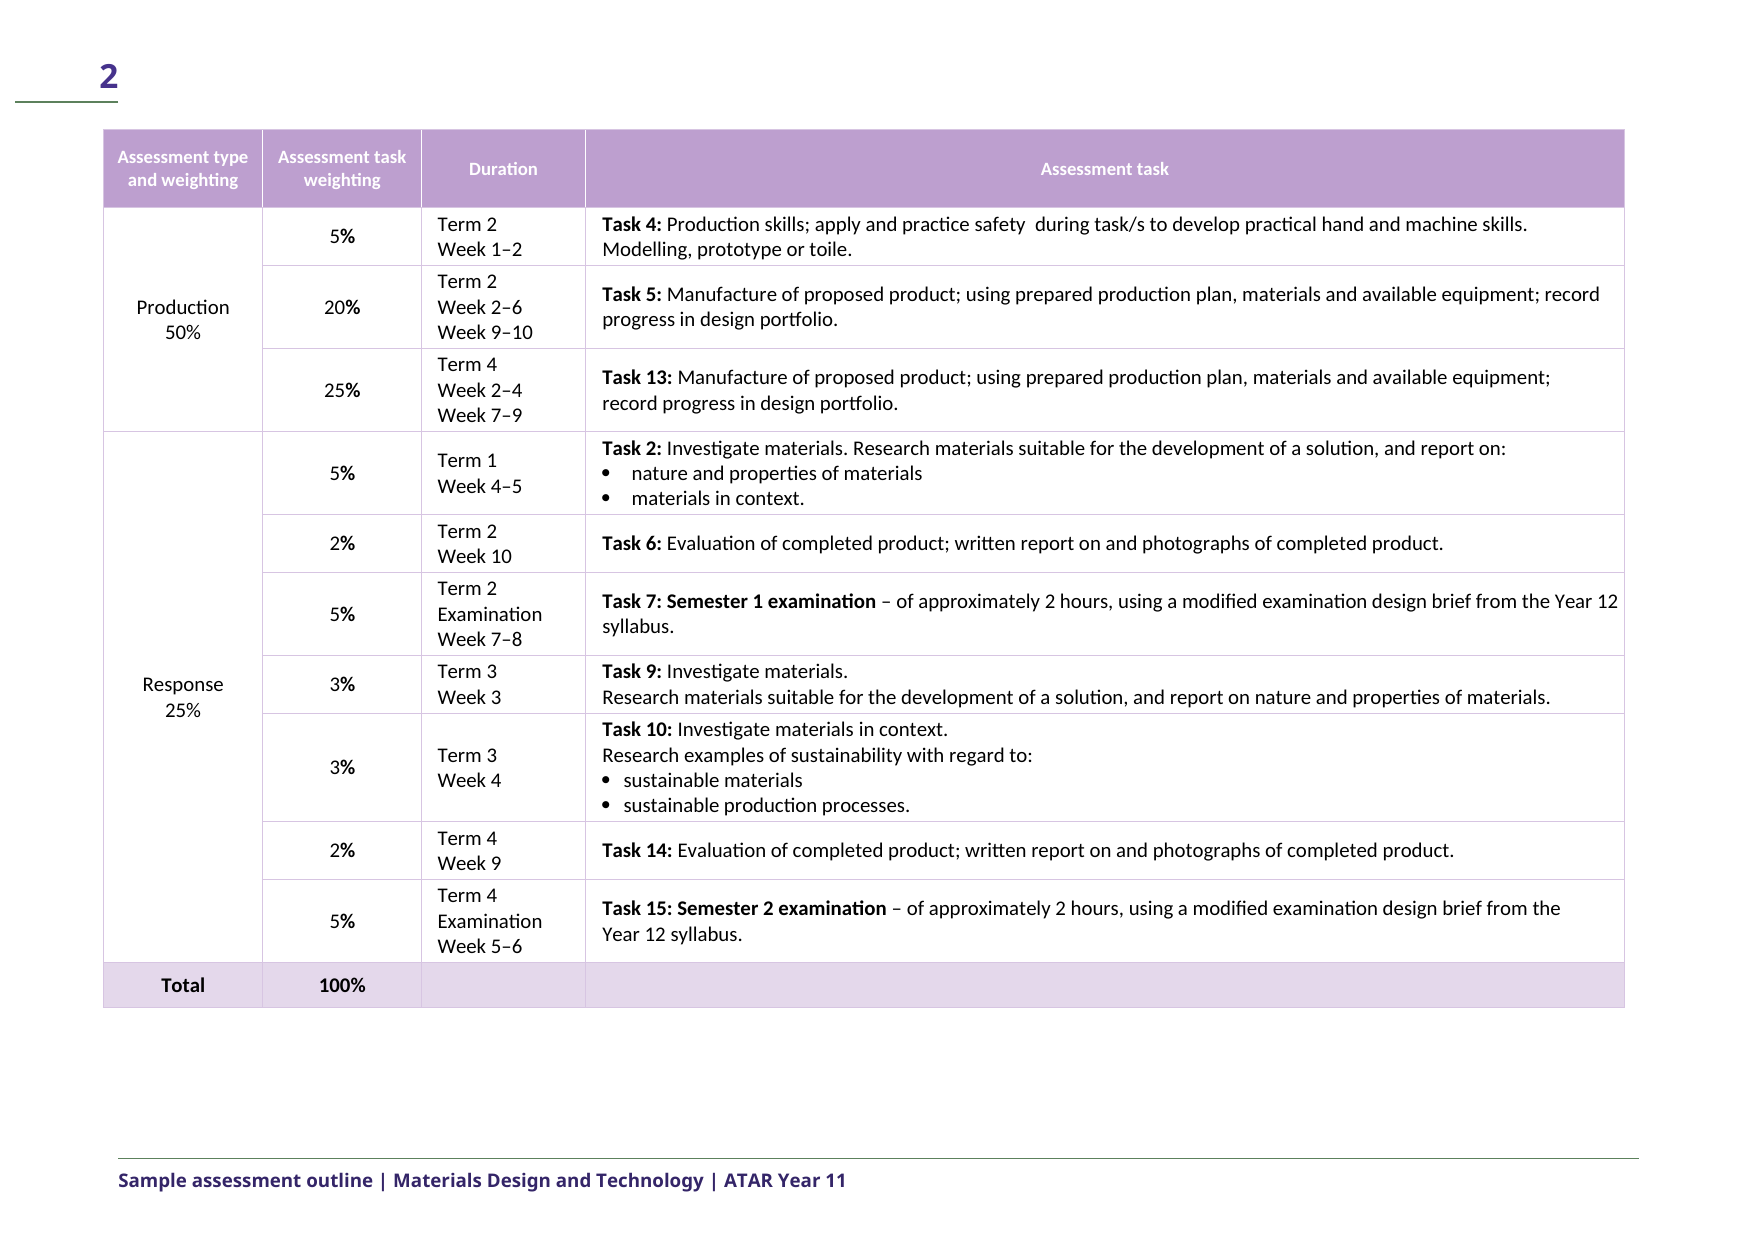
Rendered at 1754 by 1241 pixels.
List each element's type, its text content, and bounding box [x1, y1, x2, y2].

table_cell 3% [263, 656, 421, 712]
table_cell 2% [263, 515, 421, 572]
table_cell Task 14: Evaluation of completed product; written report on and photographs of completed product. [586, 822, 1624, 879]
table_cell 5% [263, 573, 421, 655]
table_cell Term 2 Week 1–2 [422, 208, 585, 264]
table_cell 100% [263, 963, 421, 1007]
table_cell 5% [263, 880, 421, 962]
table_cell 20% [263, 266, 421, 348]
table_cell [586, 963, 1624, 1007]
table_cell 25% [263, 349, 421, 431]
table_cell Task 6: Evaluation of completed product; written report on and photographs of completed product. [586, 515, 1624, 572]
table_cell Term 4 Week 2–4 Week 7–9 [422, 349, 585, 431]
table_cell Term 2 Week 10 [422, 515, 585, 572]
table_header Assessment task [586, 130, 1624, 207]
table_cell Term 4 Week 9 [422, 822, 585, 879]
table_header Duration [422, 130, 585, 207]
table_cell Production 50% [104, 208, 262, 431]
table_cell Task 2: Investigate materials. Research materials suitable for the development of a solution, and report on: nature and properties of materials materials in context. [586, 432, 1624, 514]
table_cell Task 15: Semester 2 examination – of approximately 2 hours, using a modified examination design brief from the Year 12 syllabus. [586, 880, 1624, 962]
table_cell Term 3 Week 3 [422, 656, 585, 712]
table_cell 3% [263, 714, 421, 821]
table_header Assessment type and weighting [104, 130, 262, 207]
table_cell 2% [263, 822, 421, 879]
table_cell Term 2 Week 2–6 Week 9–10 [422, 266, 585, 348]
table_cell Task 7: Semester 1 examination – of approximately 2 hours, using a modified examination design brief from the Year 12 syllabus. [586, 573, 1624, 655]
table_cell Term 4 Examination Week 5–6 [422, 880, 585, 962]
table_cell Term 1 Week 4–5 [422, 432, 585, 514]
table_cell Response 25% [104, 432, 262, 962]
table_cell 5% [263, 208, 421, 264]
table_cell Task 4: Production skills; apply and practice safety during task/s to develop practical hand and machine skills. Modelling, prototype or toile. [586, 208, 1624, 264]
table_cell Task 5: Manufacture of proposed product; using prepared production plan, materials and available equipment; record progress in design portfolio. [586, 266, 1624, 348]
table_cell Task 13: Manufacture of proposed product; using prepared production plan, materials and available equipment; record progress in design portfolio. [586, 349, 1624, 431]
table_cell Task 9: Investigate materials. Research materials suitable for the development of a solution, and report on nature and properties of materials. [586, 656, 1624, 712]
table_cell Term 2 Examination Week 7–8 [422, 573, 585, 655]
table_cell Total [104, 963, 262, 1007]
table_cell Task 10: Investigate materials in context. Research examples of sustainability with regard to: sustainable materials sustainable production processes. [586, 714, 1624, 821]
table_cell Term 3 Week 4 [422, 714, 585, 821]
table_cell [422, 963, 585, 1007]
table_header Assessment task weighting [263, 130, 421, 207]
table_cell 5% [263, 432, 421, 514]
